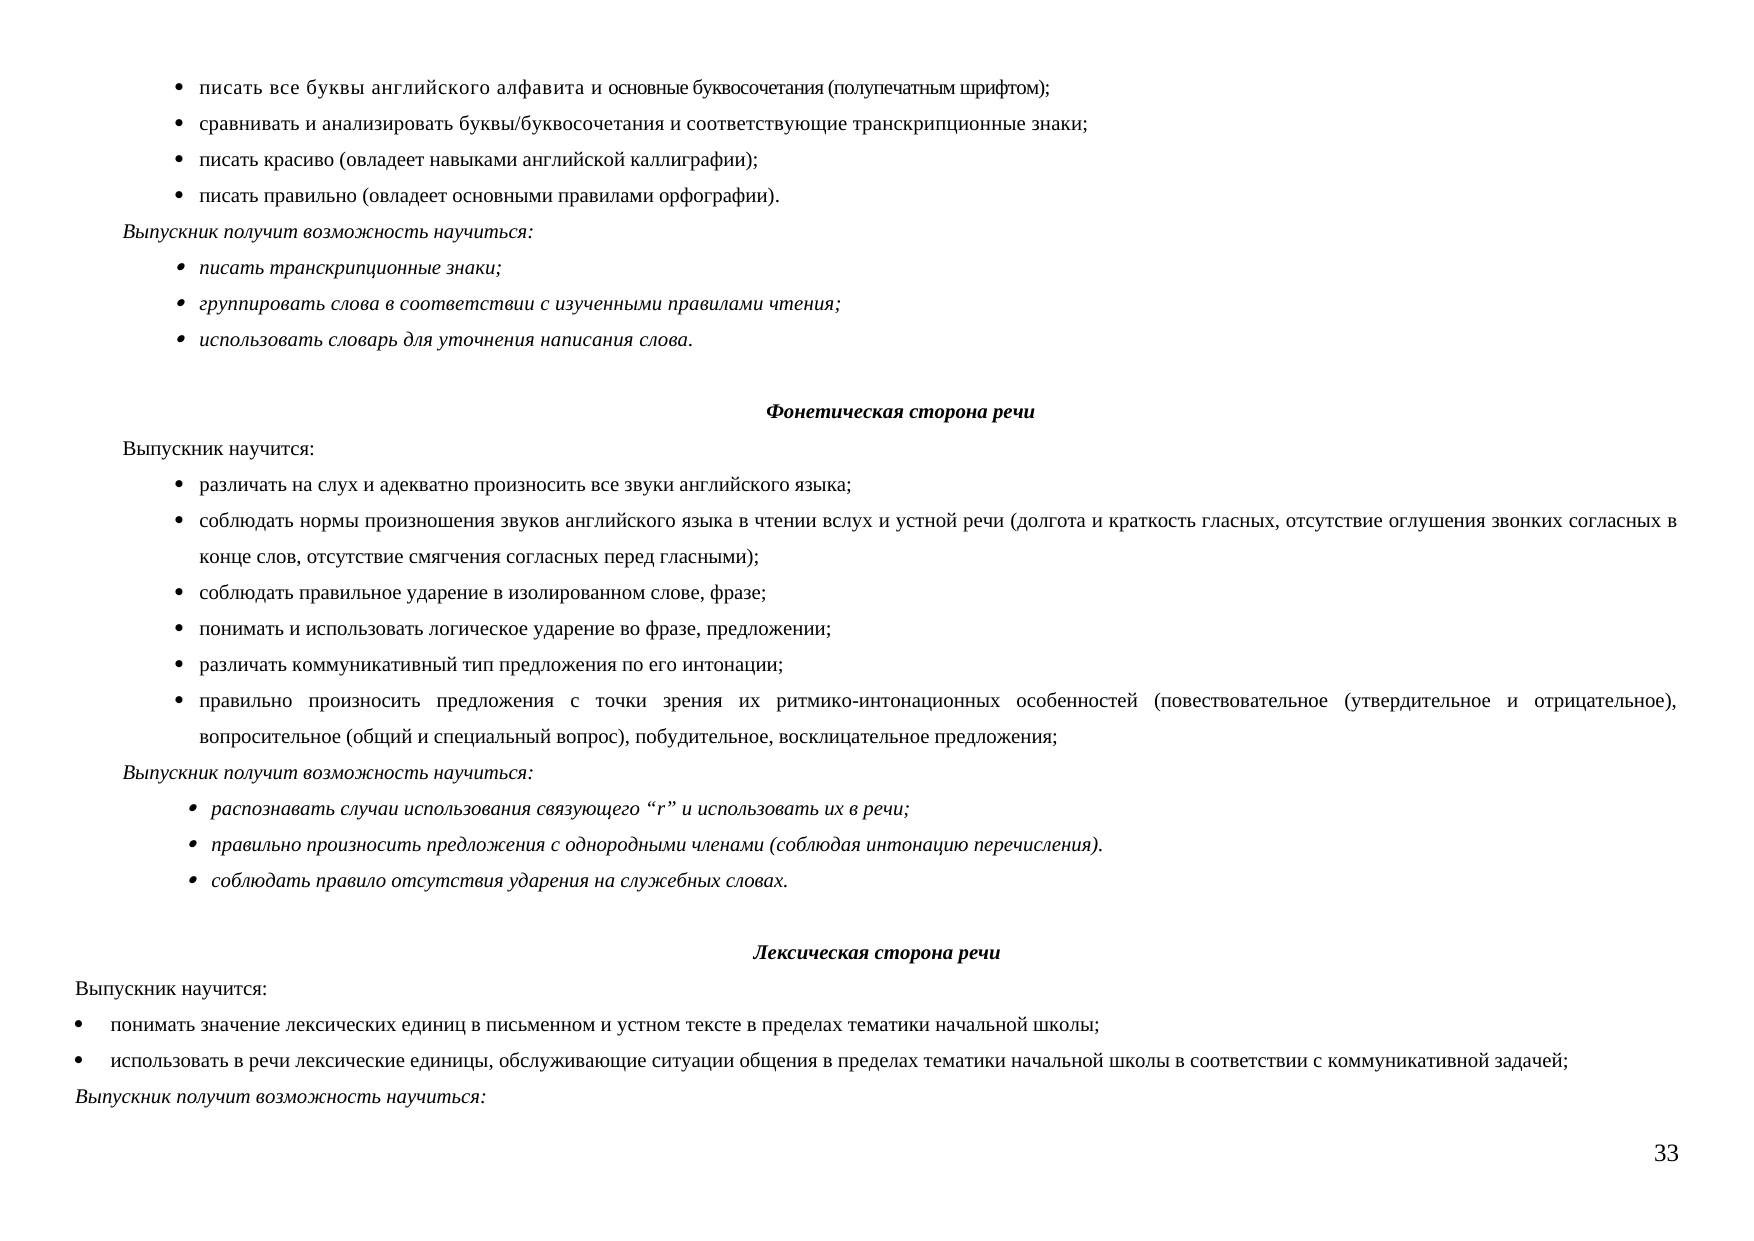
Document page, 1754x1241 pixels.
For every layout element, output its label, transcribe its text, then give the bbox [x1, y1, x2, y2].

list соблюдать нормы произношения звуков английского языка в чтении вслух и устной речи (долгота и краткость гласных, отсутствие оглушения звонких согласных в конце слов, отсутствие смягчения согласных перед гласными); [175, 507, 1679, 568]
list группировать слова в соответствии с изученными правилами чтения; [175, 291, 1679, 315]
list писать все буквы английского алфавита и основные буквосочетания (полупечатным шрифтом); [175, 75, 1679, 99]
list правильно произносить предложения с однородными членами (соблюдая интонацию перечисления). [187, 832, 1679, 856]
list использовать в речи лексические единицы, обслуживающие ситуации общения в пределах тематики начальной школы в соответствии с коммуникативной задачей; [75, 1048, 1679, 1072]
text Фонетическая сторона речи [75, 399, 1679, 423]
text Лексическая сторона речи [75, 940, 1679, 964]
text Выпускник научится: [75, 435, 1679, 459]
text Выпускник получит возможность научиться: [75, 760, 1679, 784]
list писать красиво (овладеет навыками английской каллиграфии); [175, 147, 1679, 171]
list писать правильно (овладеет основными правилами орфографии). [175, 183, 1679, 207]
list различать на слух и адекватно произносить все звуки английского языка; [175, 471, 1679, 496]
list соблюдать правило отсутствия ударения на служебных словах. [187, 868, 1679, 892]
list понимать значение лексических единиц в письменном и устном тексте в пределах тематики начальной школы; [75, 1012, 1679, 1036]
list различать коммуникативный тип предложения по его интонации; [175, 652, 1679, 676]
text Выпускник получит возможность научиться: [75, 219, 1679, 243]
text Выпускник научится: [75, 976, 1679, 1000]
list правильно произносить предложения с точки зрения их ритмико-интонационных особенностей (повествовательное (утвердительное и отрицательное), вопросительное (общий и специальный вопрос), побудительное, восклицательное предложения; [175, 688, 1679, 748]
list распознавать случаи использования связующего “r” и использовать их в речи; [187, 796, 1679, 820]
text Выпускник получит возможность научиться: [75, 1084, 1679, 1108]
list сравнивать и анализировать буквы/буквосочетания и соответствующие транскрипционные знаки; [175, 111, 1679, 135]
list использовать словарь для уточнения написания слова. [175, 327, 1679, 351]
list соблюдать правильное ударение в изолированном слове, фразе; [175, 579, 1679, 604]
list писать транскрипционные знаки; [175, 255, 1679, 279]
list понимать и использовать логическое ударение во фразе, предложении; [175, 616, 1679, 640]
